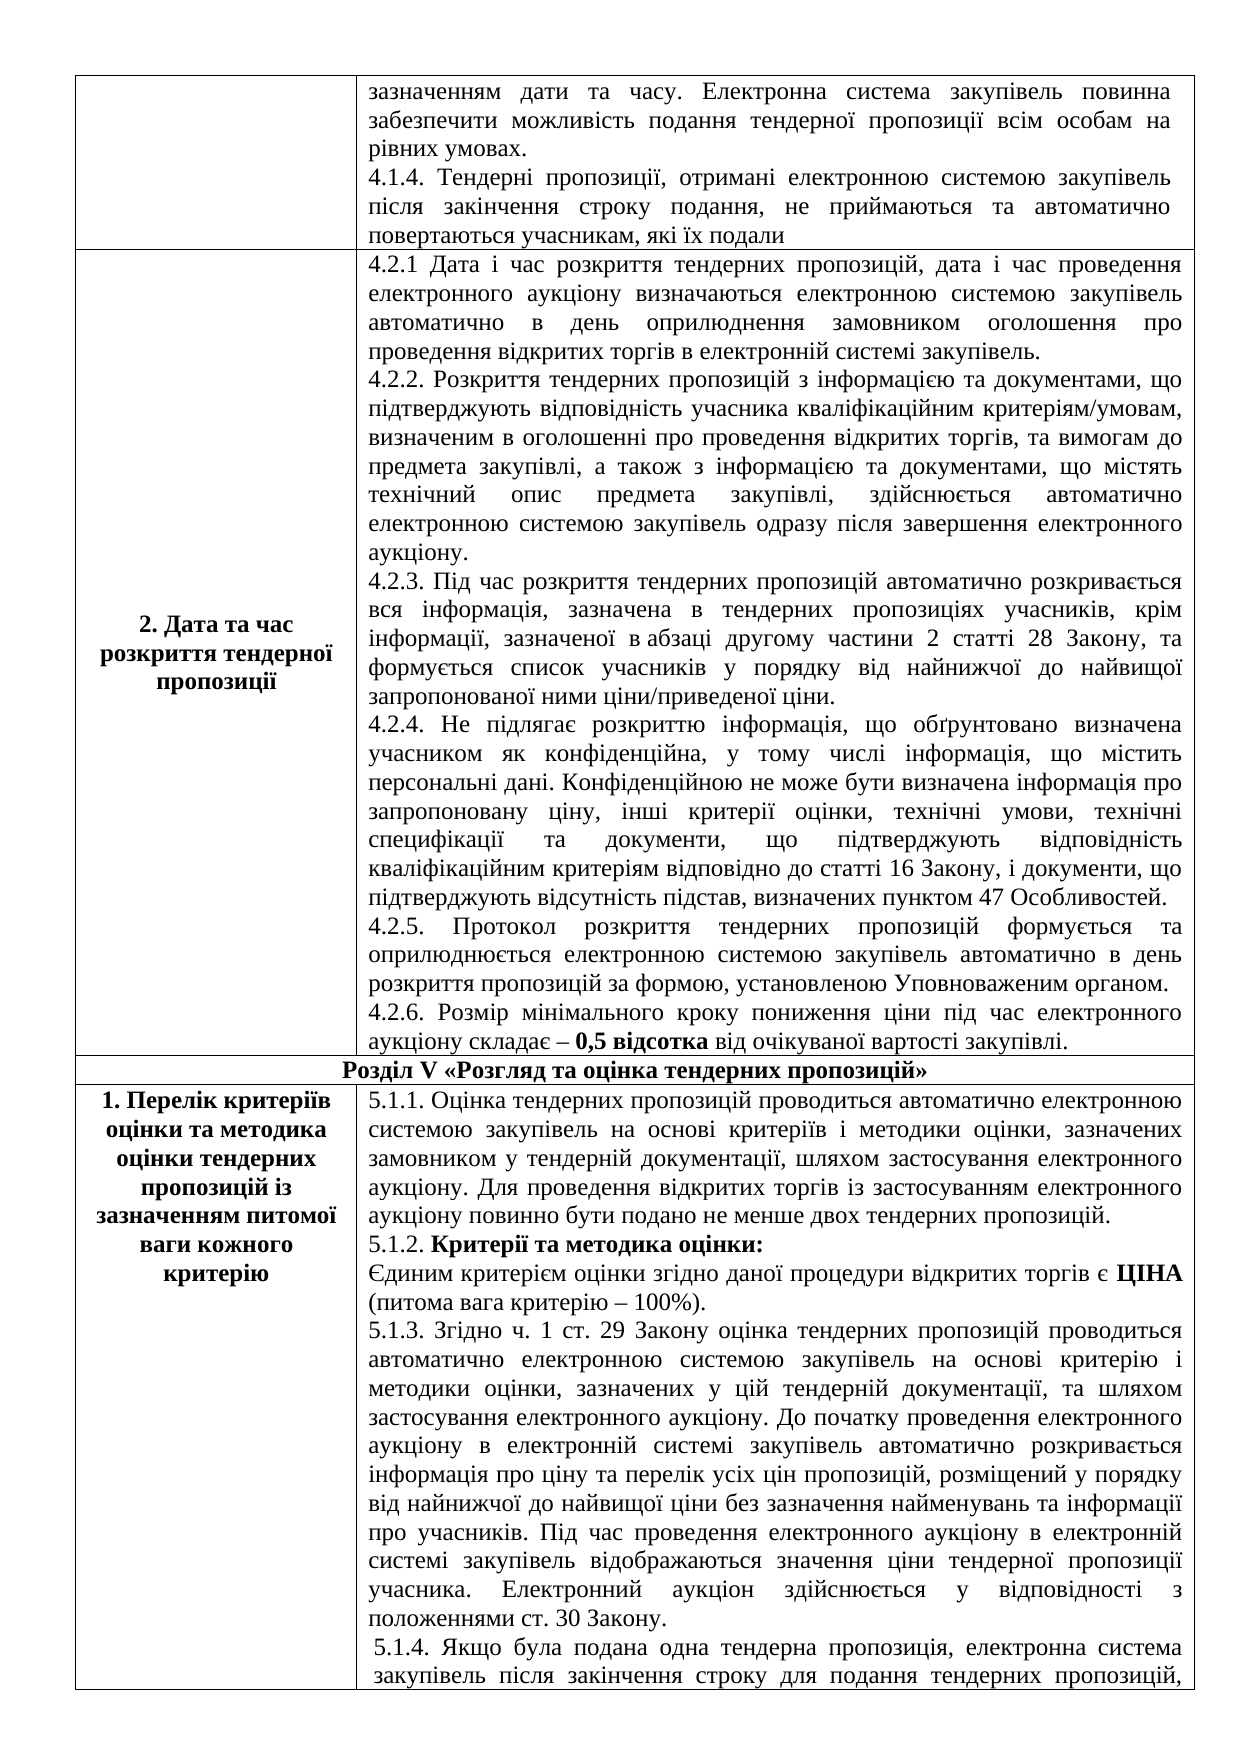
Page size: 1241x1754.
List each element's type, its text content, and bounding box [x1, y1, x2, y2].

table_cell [357, 1085, 1194, 1689]
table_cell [76, 1085, 356, 1689]
table_cell Розділ V «Розгляд та оцінка тендерних пропозицій» [76, 1056, 1194, 1084]
table_cell 2. Дата та час розкриття тендерної пропозиції [76, 250, 356, 1054]
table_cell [357, 76, 1194, 248]
table_cell 4.2.1 Дата і час розкриття тендерних пропозицій, дата і час проведення електронного аукціону визначаються електронною системою закупівель автоматично в день оприлюднення замовником оголошення про проведення відкритих торгів в електронній системі закупівель. 4.2.2. Розкриття тендерних пропозицій з інформацією та документами, що підтверджують відповідність учасника кваліфікаційним критеріям/умовам, визначеним в оголошенні про проведення відкритих торгів, та вимогам до предмета закупівлі, а також з інформацією та документами, що містять технічний опис предмета закупівлі, здійснюється автоматично електронною системою закупівель одразу після завершення електронного аукціону. 4.2.3. Під час розкриття тендерних пропозицій автоматично розкривається вся інформація, зазначена в тендерних пропозиціях учасників, крім інформації, зазначеної в абзаці другому частини 2 статті 28 Закону, та формується список учасників у порядку від найнижчої до найвищої запропонованої ними ціни/приведеної ціни. 4.2.4. Не підлягає розкриттю інформація, що обґрунтовано визначена учасником як конфіденційна, у тому числі інформація, що містить персональні дані. Конфіденційною не може бути визначена інформація про запропоновану ціну, інші критерії оцінки, технічні умови, технічні специфікації та документи, що підтверджують відповідність кваліфікаційним критеріям відповідно до статті 16 Закону, і документи, що підтверджують відсутність підстав, визначених пунктом 47 Особливостей. 4.2.5. Протокол розкриття тендерних пропозицій формується та оприлюднюється електронною системою закупівель автоматично в день розкриття пропозицій за формою, установленою Уповноваженим органом. 4.2.6. Розмір мінімального кроку пониження ціни під час електронного аукціону складає – 0,5 відсотка від очікуваної вартості закупівлі. [357, 250, 1194, 1054]
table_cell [76, 76, 356, 248]
